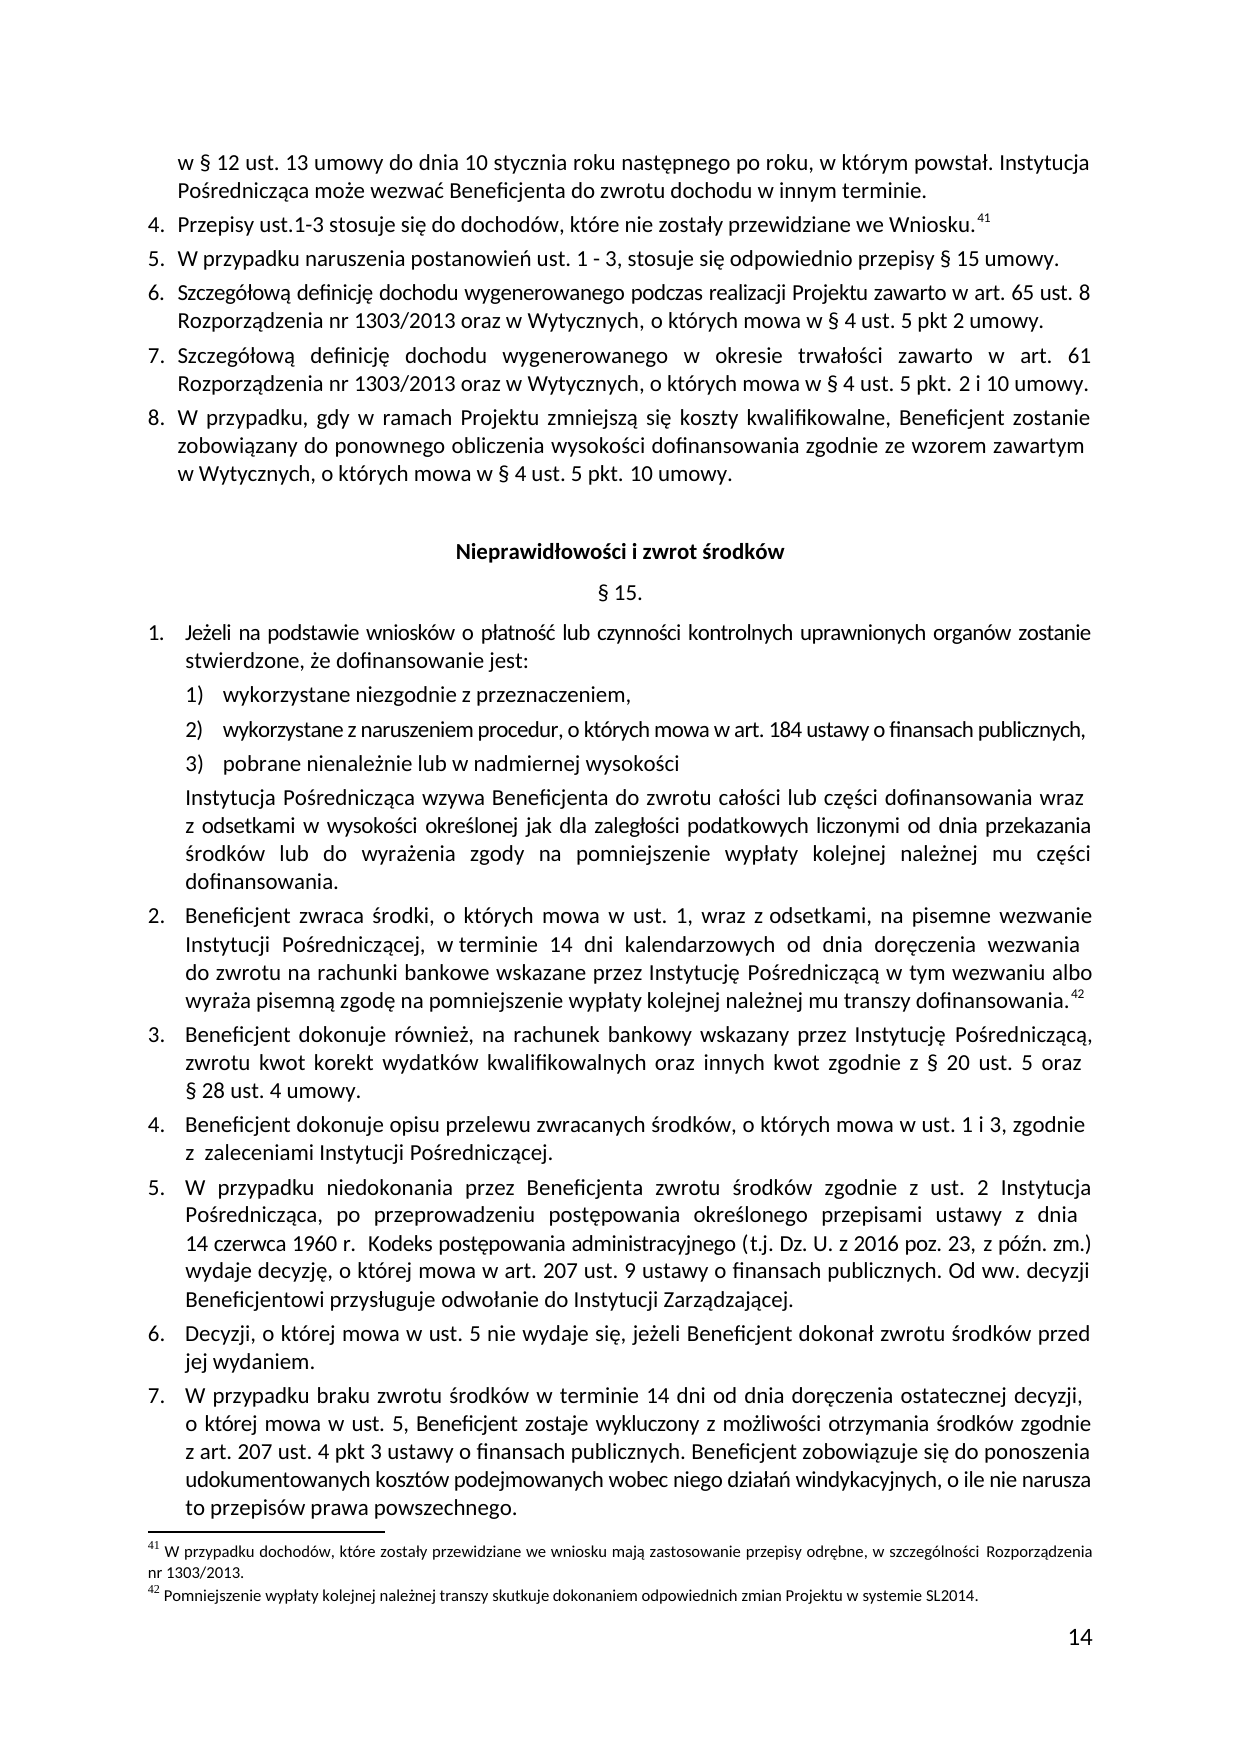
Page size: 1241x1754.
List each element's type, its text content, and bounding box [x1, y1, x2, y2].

list W przypadku, gdy w ramach Projektu zmniejszą się koszty kwalifikowalne, Beneficjent zostanie zobowiązany do ponownego obliczenia wysokości dofinansowania zgodnie ze wzorem zawartym w Wytycznych, o których mowa w § 4 ust. 5 pkt. 10 umowy. [148, 403, 1092, 487]
list Beneficjent zwraca środki, o których mowa w ust. 1, wraz z odsetkami, na pisemne wezwanie Instytucji Pośredniczącej, w terminie 14 dni kalendarzowych od dnia doręczenia wezwania do zwrotu na rachunki bankowe wskazane przez Instytucję Pośredniczącą w tym wezwaniu albo wyraża pisemną zgodę na pomniejszenie wypłaty kolejnej należnej mu transzy dofinansowania. [148, 902, 1092, 1014]
text Nieprawidłowości i zwrot środków [148, 537, 1092, 565]
list Szczegółową definicję dochodu wygenerowanego w okresie trwałości zawarto w art. 61 Rozporządzenia nr 1303/2013 oraz w Wytycznych, o których mowa w § 4 ust. 5 pkt. 2 i 10 umowy. [148, 341, 1092, 397]
list Jeżeli na podstawie wniosków o płatność lub czynności kontrolnych uprawnionych organów zostanie stwierdzone, że dofinansowanie jest: [148, 618, 1092, 674]
list W przypadku braku zwrotu środków w terminie 14 dni od dnia doręczenia ostatecznej decyzji, o której mowa w ust. 5, Beneficjent zostaje wykluczony z możliwości otrzymania środków zgodnie z art. 207 ust. 4 pkt 3 ustawy o finansach publicznych. Beneficjent zobowiązuje się do ponoszenia udokumentowanych kosztów podejmowanych wobec niego działań windykacyjnych, o ile nie narusza to przepisów prawa powszechnego. [148, 1381, 1092, 1521]
list Decyzji, o której mowa w ust. 5 nie wydaje się, jeżeli Beneficjent dokonał zwrotu środków przed jej wydaniem. [148, 1319, 1092, 1375]
list Beneficjent dokonuje opisu przelewu zwracanych środków, o których mowa w ust. 1 i 3, zgodnie z zaleceniami Instytucji Pośredniczącej. [148, 1110, 1092, 1166]
text § 15. [148, 578, 1092, 606]
list wykorzystane z naruszeniem procedur, o których mowa w art. 184 ustawy o finansach publicznych, [185, 715, 1092, 743]
list W przypadku naruszenia postanowień ust. 1 - 3, stosuje się odpowiednio przepisy § 15 umowy. [148, 244, 1092, 272]
list Szczegółową definicję dochodu wygenerowanego podczas realizacji Projektu zawarto w art. 65 ust. 8 Rozporządzenia nr 1303/2013 oraz w Wytycznych, o których mowa w § 4 ust. 5 pkt 2 umowy. [148, 278, 1092, 334]
list Przepisy ust.1-3 stosuje się do dochodów, które nie zostały przewidziane we Wniosku. [148, 210, 1092, 238]
list W przypadku niedokonania przez Beneficjenta zwrotu środków zgodnie z ust. 2 Instytucja Pośrednicząca, po przeprowadzeniu postępowania określonego przepisami ustawy z dnia 14 czerwca 1960 r. Kodeks postępowania administracyjnego (t.j. Dz. U. z 2016 poz. 23, z późn. zm.) wydaje decyzję, o której mowa w art. 207 ust. 9 ustawy o finansach publicznych. Od ww. decyzji Beneficjentowi przysługuje odwołanie do Instytucji Zarządzającej. [148, 1173, 1092, 1313]
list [148, 148, 1092, 204]
list pobrane nienależnie lub w nadmiernej wysokości [185, 749, 1092, 777]
text Instytucja Pośrednicząca wzywa Beneficjenta do zwrotu całości lub części dofinansowania wraz z odsetkami w wysokości określonej jak dla zaległości podatkowych liczonymi od dnia przekazania środków lub do wyrażenia zgody na pomniejszenie wypłaty kolejnej należnej mu części dofinansowania. [185, 783, 1092, 895]
list Beneficjent dokonuje również, na rachunek bankowy wskazany przez Instytucję Pośredniczącą, zwrotu kwot korekt wydatków kwalifikowalnych oraz innych kwot zgodnie z § 20 ust. 5 oraz § 28 ust. 4 umowy. [148, 1020, 1092, 1104]
list wykorzystane niezgodnie z przeznaczeniem, [185, 681, 1092, 708]
